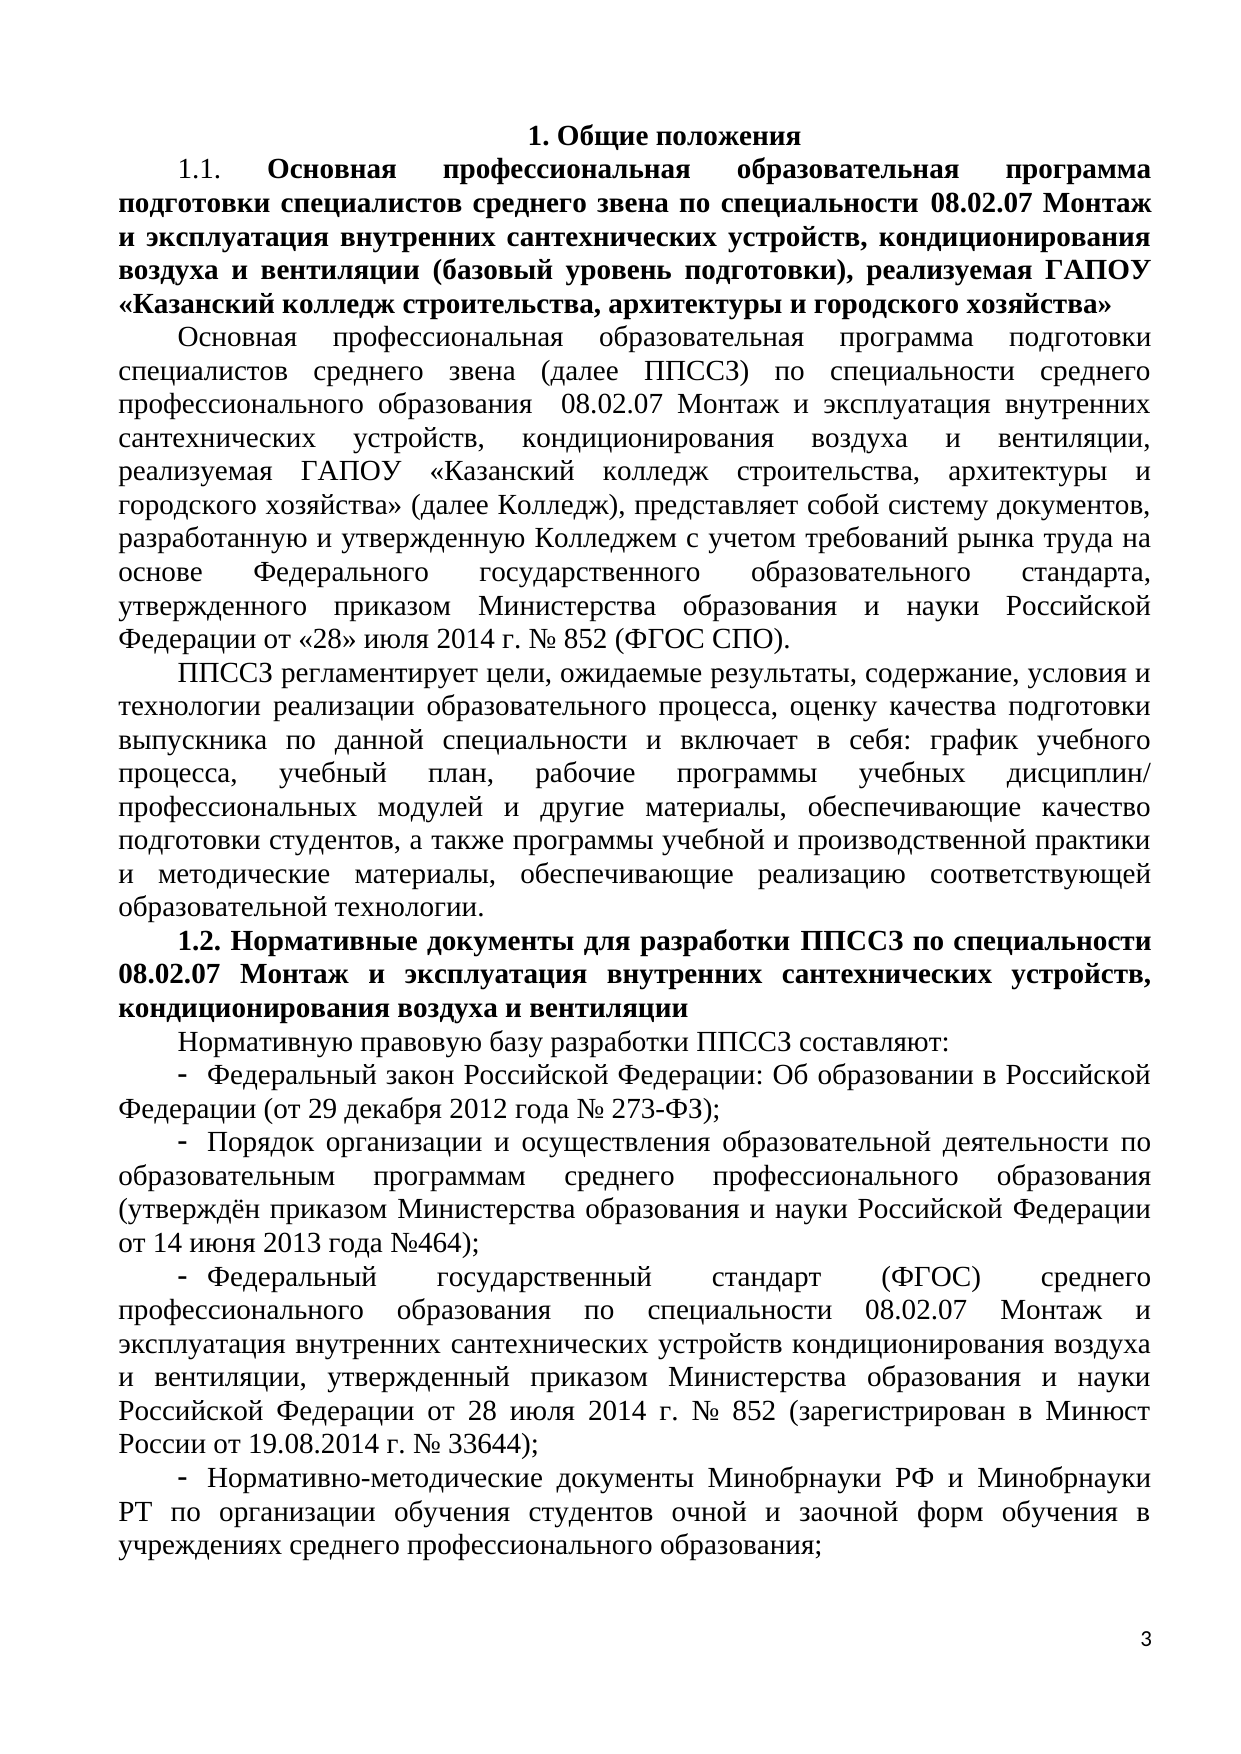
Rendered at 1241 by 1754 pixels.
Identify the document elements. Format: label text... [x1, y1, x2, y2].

text ППССЗ регламентирует цели, ожидаемые результаты, содержание, условия и технологии реализации образовательного процесса, оценку качества подготовки выпускника по данной специальности и включает в себя: график учебного процесса, учебный план, рабочие программы учебных дисциплин/ профессиональных модулей и другие материалы, обеспечивающие качество подготовки студентов, а также программы учебной и производственной практики и методические материалы, обеспечивающие реализацию соответствующей образовательной технологии. [118, 655, 1152, 923]
list Федеральный закон Российской Федерации: Об образовании в Российской Федерации (от 29 декабря 2012 года № 273-ФЗ); [118, 1057, 1152, 1124]
text Нормативную правовую базу разработки ППССЗ составляют: [118, 1024, 1152, 1057]
text 1.2. Нормативные документы для разработки ППССЗ по специальности 08.02.07 Монтаж и эксплуатация внутренних сантехнических устройств, кондиционирования воздуха и вентиляции [118, 923, 1152, 1024]
list Порядок организации и осуществления образовательной деятельности по образовательным программам среднего профессионального образования (утверждён приказом Министерства образования и науки Российской Федерации от 14 июня 2013 года №464); [118, 1124, 1152, 1259]
text Основная профессиональная образовательная программа подготовки специалистов среднего звена (далее ППССЗ) по специальности среднего профессионального образования 08.02.07 Монтаж и эксплуатация внутренних сантехнических устройств, кондиционирования воздуха и вентиляции, реализуемая ГАПОУ «Казанский колледж строительства, архитектуры и городского хозяйства» (далее Колледж), представляет собой систему документов, разработанную и утвержденную Колледжем с учетом требований рынка труда на основе Федерального государственного образовательного стандарта, утвержденного приказом Министерства образования и науки Российской Федерации от «28» июля 2014 г. № 852 (ФГОС СПО). [118, 319, 1152, 655]
list Федеральный государственный стандарт (ФГОС) среднего профессионального образования по специальности 08.02.07 Монтаж и эксплуатация внутренних сантехнических устройств кондиционирования воздуха и вентиляции, утвержденный приказом Министерства образования и науки Российской Федерации от 28 июля 2014 г. № 852 (зарегистрирован в Минюст России от 19.08.2014 г. № 33644); [118, 1259, 1152, 1460]
text 1. Общие положения [118, 118, 1152, 152]
list Нормативно-методические документы Минобрнауки РФ и Минобрнауки РТ по организации обучения студентов очной и заочной форм обучения в учреждениях среднего профессионального образования; [118, 1460, 1152, 1561]
text 1.1. Основная профессиональная образовательная программа подготовки специалистов среднего звена по специальности 08.02.07 Монтаж и эксплуатация внутренних сантехнических устройств, кондиционирования воздуха и вентиляции (базовый уровень подготовки), реализуемая ГАПОУ «Казанский колледж строительства, архитектуры и городского хозяйства» [118, 152, 1152, 319]
